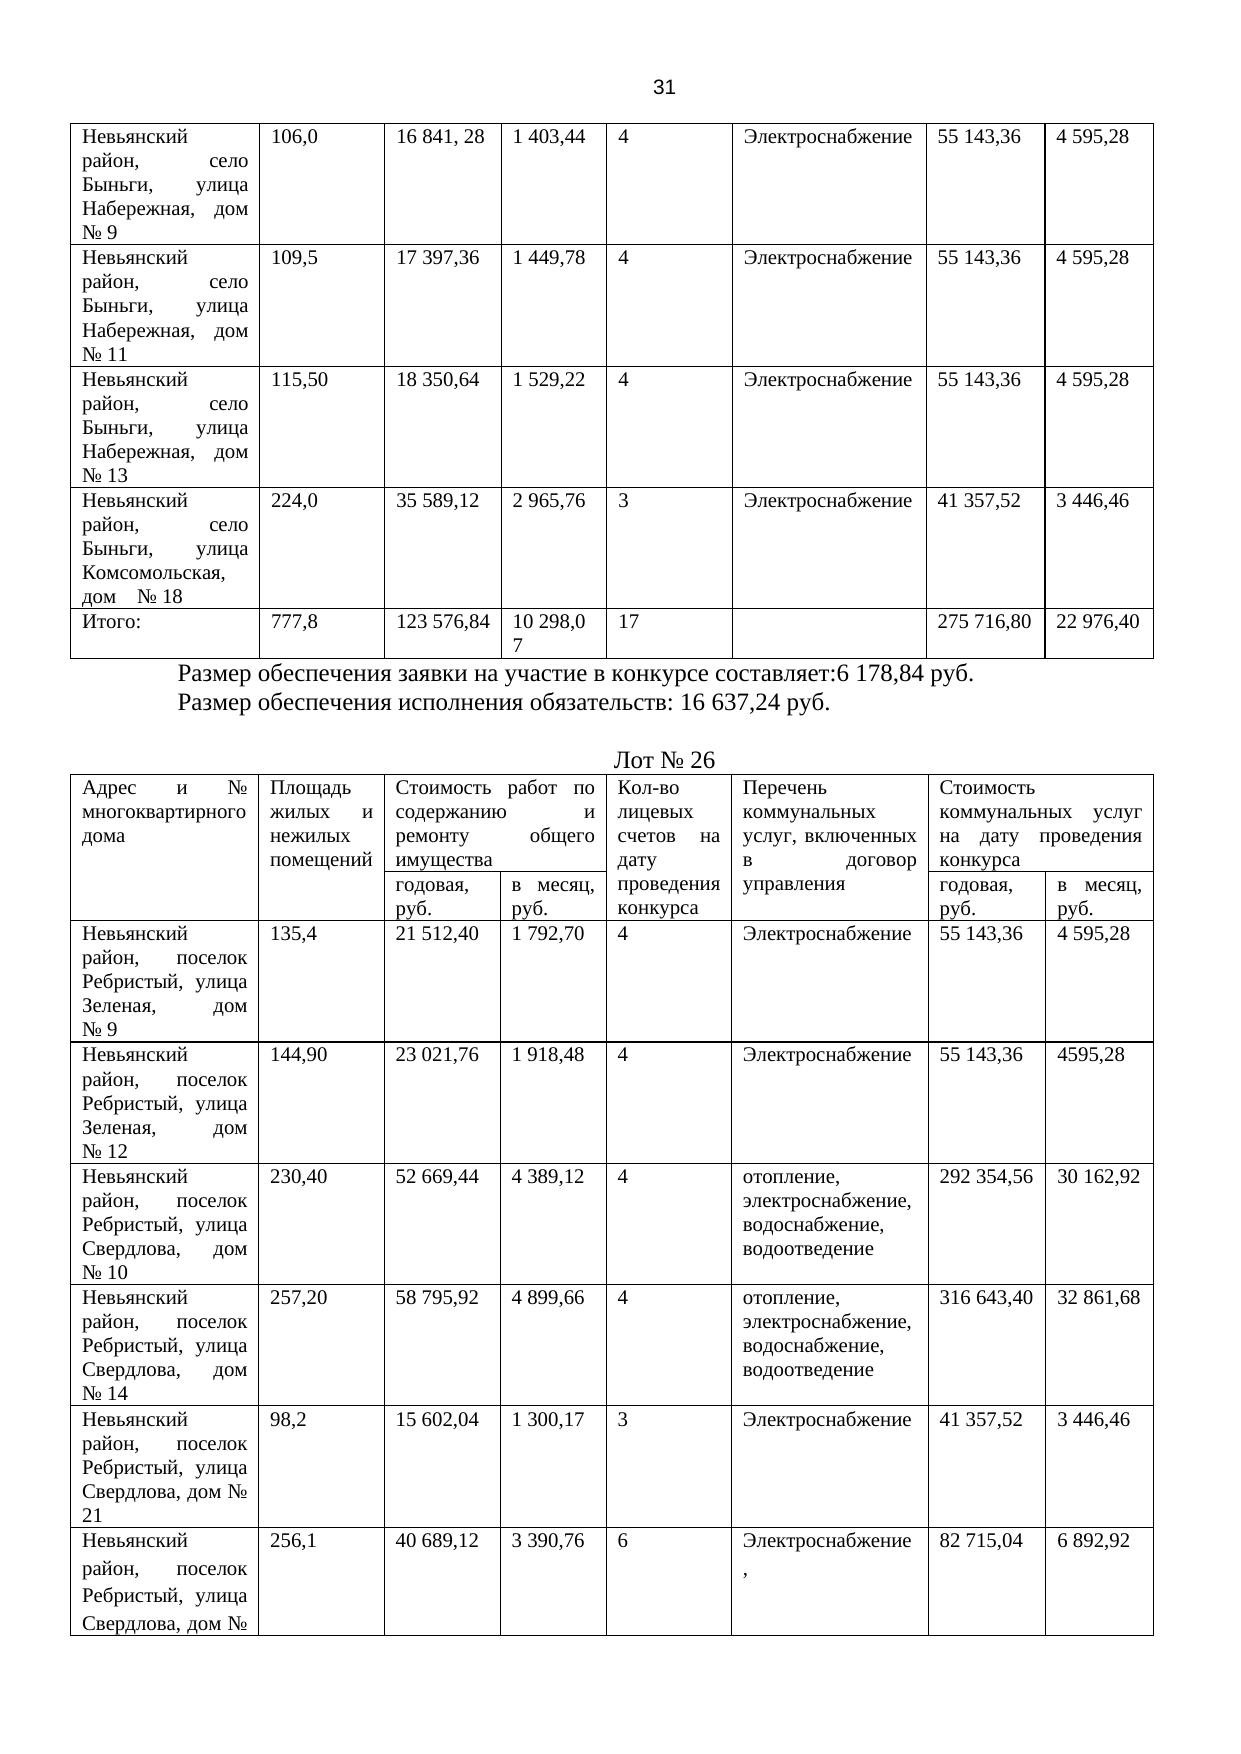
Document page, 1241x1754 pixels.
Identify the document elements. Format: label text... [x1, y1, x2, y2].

table_cell Электроснабжение [733, 245, 926, 366]
table_cell годовая, руб. [929, 872, 1045, 920]
table_cell 109,5 [260, 245, 384, 366]
table_cell 257,20 [259, 1285, 384, 1405]
text Размер обеспечения исполнения обязательств: 16 637,24 руб. [177, 687, 1152, 716]
table_cell Невьянский район, поселок Ребристый, улица Свердлова, дом № 14 [71, 1285, 258, 1405]
table_cell 4 [607, 245, 732, 366]
table_cell Итого: [71, 609, 259, 657]
table_header Перечень коммунальных услуг, включенных в договор управления [732, 775, 928, 920]
table_cell 17 397,36 [385, 245, 501, 366]
table_cell 23 021,76 [385, 1043, 500, 1163]
table_cell 82 715,04 [929, 1528, 1045, 1635]
table_cell Электроснабжение [732, 921, 928, 1041]
table_cell 106,0 [260, 124, 384, 244]
table_cell 10 298,07 [502, 609, 606, 657]
table_cell 1 792,70 [501, 921, 606, 1041]
table_cell 4 [607, 1043, 731, 1163]
table_cell 123 576,84 [385, 609, 501, 657]
table_cell 275 716,80 [927, 609, 1044, 657]
table_cell 22 976,40 [1046, 609, 1153, 657]
table_cell Невьянский район, поселок Ребристый, улица Свердлова, дом № 21 [71, 1406, 258, 1527]
table_cell 4 595,28 [1046, 367, 1153, 487]
table_cell 55 143,36 [927, 367, 1044, 487]
table_cell 4 595,28 [1046, 124, 1153, 244]
table_cell Невьянский район, село Быньги, улица Набережная, дом № 9 [71, 124, 259, 244]
table_cell 21 512,40 [385, 921, 500, 1041]
table_cell отопление, электроснабжение, водоснабжение, водоотведение [732, 1164, 928, 1284]
table_cell Невьянский район, село Быньги, улица Комсомольская, дом № 18 [71, 488, 259, 608]
text Лот № 26 [177, 745, 1152, 773]
table_cell 41 357,52 [929, 1406, 1045, 1527]
table_cell 292 354,56 [929, 1164, 1045, 1284]
table_cell Невьянский район, поселок Ребристый, улица Зеленая, дом № 9 [71, 921, 258, 1041]
table_cell 17 [607, 609, 732, 657]
table_cell 2 965,76 [502, 488, 606, 608]
table_cell 777,8 [260, 609, 384, 657]
table_cell 4 595,28 [1046, 245, 1153, 366]
table_cell Электроснабжение [733, 124, 926, 244]
table_cell 4 [607, 921, 731, 1041]
table_cell 316 643,40 [929, 1285, 1045, 1405]
table_cell 3 446,46 [1046, 1406, 1153, 1527]
table_cell отопление, электроснабжение, водоснабжение, водоотведение [732, 1285, 928, 1405]
table_header Стоимость коммунальных услуг на дату проведения конкурса [929, 775, 1153, 871]
table_cell Электроснабжение [733, 367, 926, 487]
table_cell Электроснабжение, [732, 1528, 928, 1635]
table_cell 1 918,48 [501, 1043, 606, 1163]
table_cell 98,2 [259, 1406, 384, 1527]
table_cell 30 162,92 [1046, 1164, 1153, 1284]
table_cell Невьянский район, поселок Ребристый, улица Свердлова, дом № 10 [71, 1164, 258, 1284]
table_cell 1 403,44 [502, 124, 606, 244]
table_cell Электроснабжение [732, 1406, 928, 1527]
table_cell 18 350,64 [385, 367, 501, 487]
table_header Адрес и № многоквартирного дома [71, 775, 258, 920]
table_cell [71, 1528, 258, 1635]
table_cell 4 [607, 1285, 731, 1405]
table_cell в месяц, руб. [501, 872, 606, 920]
table_cell 6 [607, 1528, 731, 1635]
table_cell 1 449,78 [502, 245, 606, 366]
table_cell Электроснабжение [732, 1043, 928, 1163]
table_cell 230,40 [259, 1164, 384, 1284]
table_cell 115,50 [260, 367, 384, 487]
table_cell 135,4 [259, 921, 384, 1041]
table_cell 224,0 [260, 488, 384, 608]
table_cell 52 669,44 [385, 1164, 500, 1284]
table_header Кол-во лицевых счетов на дату проведения конкурса [607, 775, 731, 920]
table_cell годовая, руб. [385, 872, 500, 920]
table_cell 6 892,92 [1046, 1528, 1153, 1635]
table_cell 41 357,52 [927, 488, 1044, 608]
table_cell 4 [607, 1164, 731, 1284]
table_cell 3 [607, 1406, 731, 1527]
table_cell 32 861,68 [1046, 1285, 1153, 1405]
table_cell 3 [607, 488, 732, 608]
table_cell 15 602,04 [385, 1406, 500, 1527]
table_cell 58 795,92 [385, 1285, 500, 1405]
table_cell 3 446,46 [1046, 488, 1153, 608]
table_cell в месяц, руб. [1046, 872, 1153, 920]
table_cell Невьянский район, поселок Ребристый, улица Зеленая, дом № 12 [71, 1043, 258, 1163]
table_cell 1 529,22 [502, 367, 606, 487]
table_cell 4 [607, 124, 732, 244]
table_cell 3 390,76 [501, 1528, 606, 1635]
table_cell 4 [607, 367, 732, 487]
table_cell 16 841, 28 [385, 124, 501, 244]
table_cell [733, 609, 926, 657]
table_header Стоимость работ по содержанию и ремонту общего имущества [385, 775, 606, 871]
table_cell 40 689,12 [385, 1528, 500, 1635]
table_cell 4 389,12 [501, 1164, 606, 1284]
table_cell 4595,28 [1046, 1043, 1153, 1163]
table_cell 55 143,36 [929, 1043, 1045, 1163]
text Размер обеспечения заявки на участие в конкурсе составляет:6 178,84 руб. [177, 659, 1152, 687]
table_cell 256,1 [259, 1528, 384, 1635]
table_cell 1 300,17 [501, 1406, 606, 1527]
table_cell 35 589,12 [385, 488, 501, 608]
table_cell Электроснабжение [733, 488, 926, 608]
table_cell 144,90 [259, 1043, 384, 1163]
table_cell Невьянский район, село Быньги, улица Набережная, дом № 11 [71, 245, 259, 366]
table_cell Невьянский район, село Быньги, улица Набережная, дом № 13 [71, 367, 259, 487]
table_cell 55 143,36 [927, 124, 1044, 244]
table_cell 4 595,28 [1046, 921, 1153, 1041]
table_header Площадь жилых и нежилых помещений [259, 775, 384, 920]
table_cell 55 143,36 [927, 245, 1044, 366]
table_cell 4 899,66 [501, 1285, 606, 1405]
table_cell 55 143,36 [929, 921, 1045, 1041]
